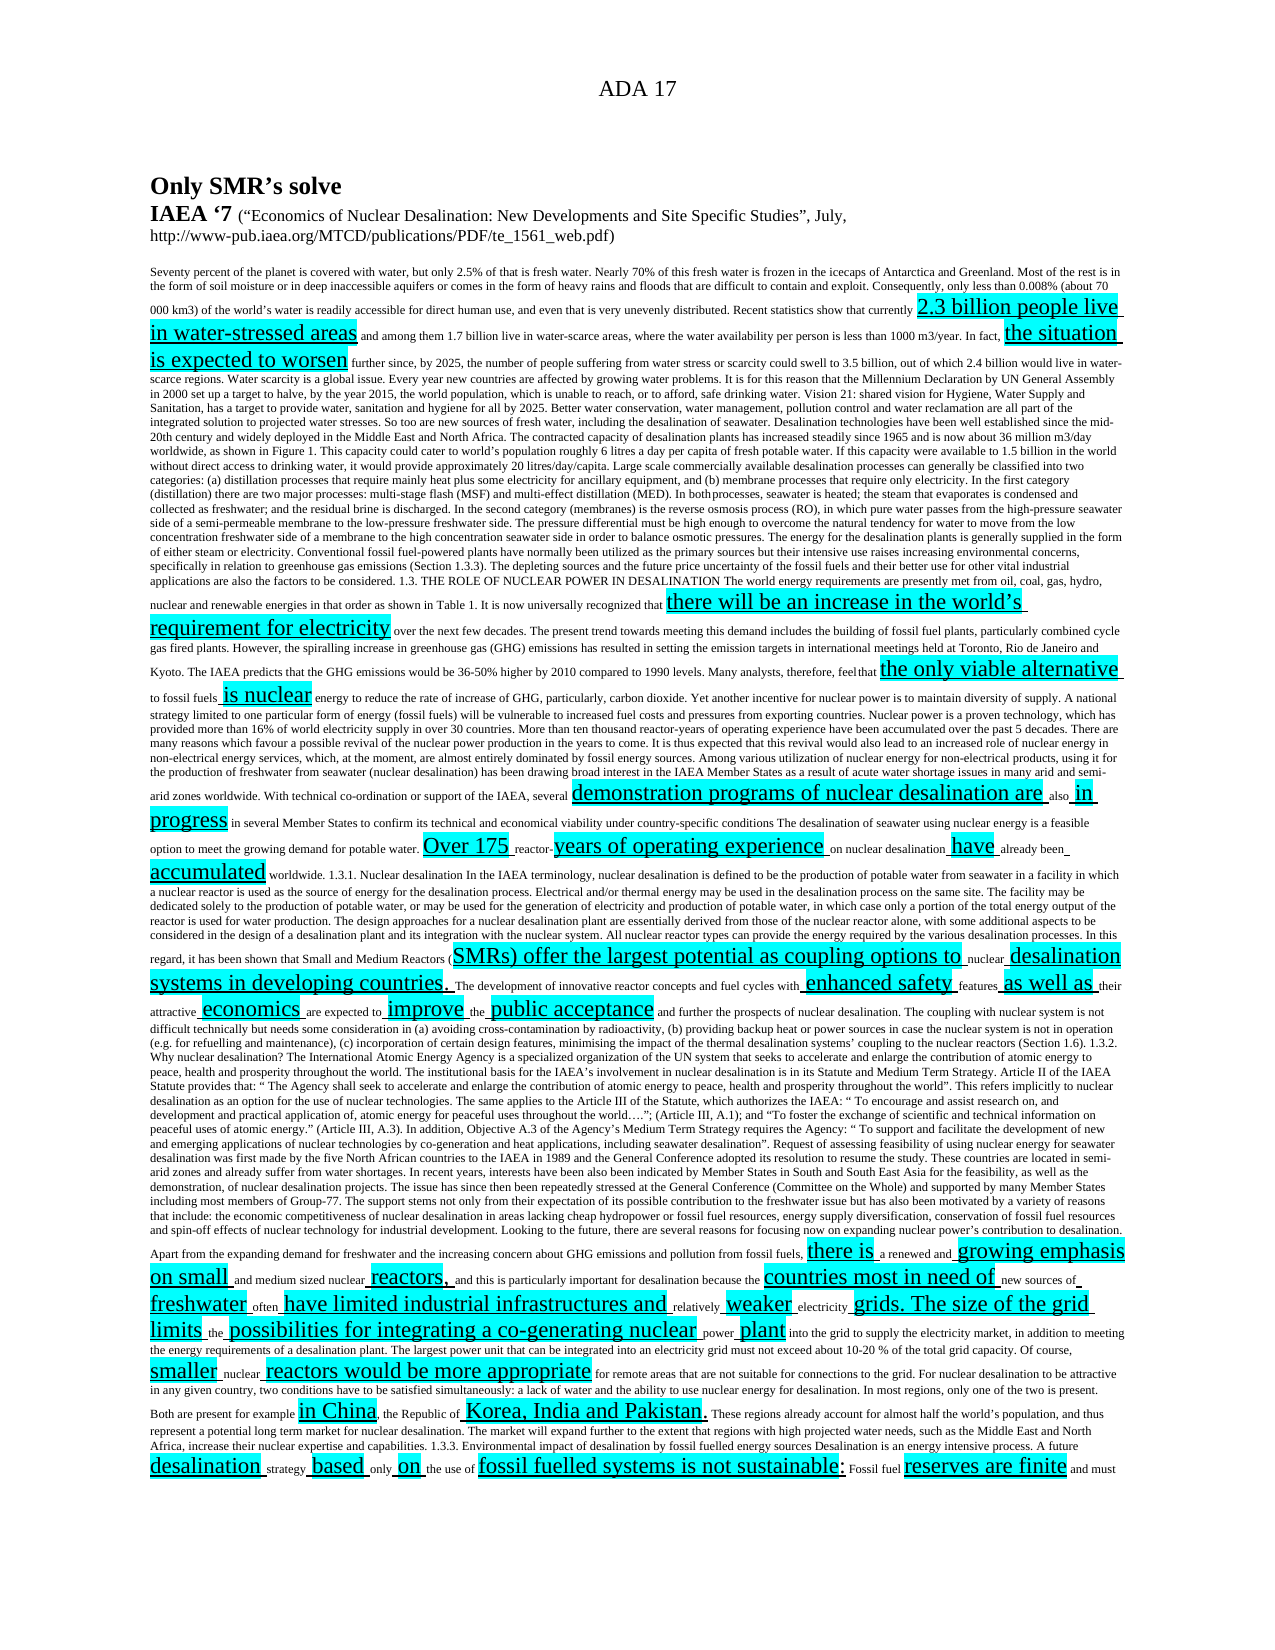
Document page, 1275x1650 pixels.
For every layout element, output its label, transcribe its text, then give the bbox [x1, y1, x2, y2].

text IAEA ‘7 (“Economics of Nuclear Desalination: New Developments and Site Specific Studies”, July, http://www-pub.iaea.org/MTCD/publications/PDF/te_1561_web.pdf) [150, 199, 1125, 245]
subtitle Only SMR’s solve [150, 171, 1125, 199]
